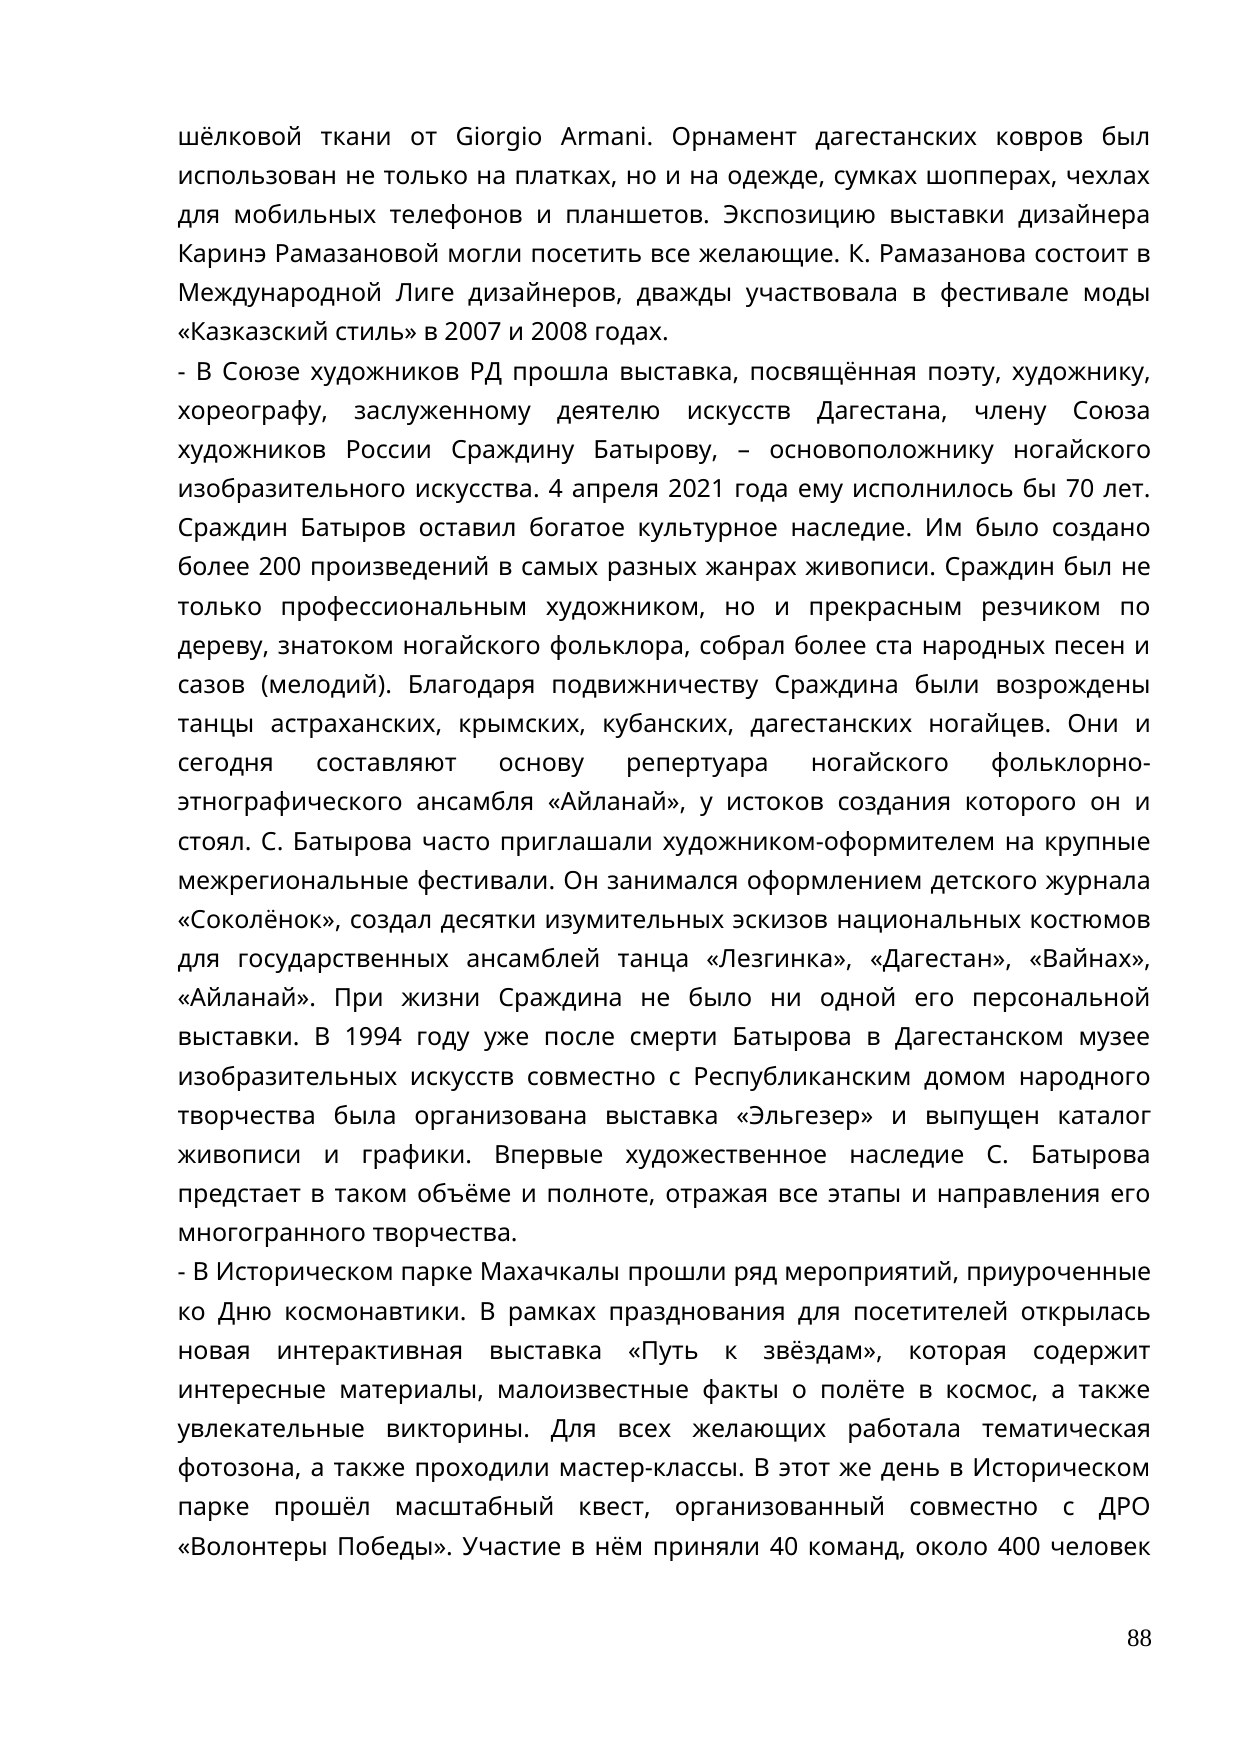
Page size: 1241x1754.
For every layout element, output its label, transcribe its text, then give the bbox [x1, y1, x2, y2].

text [177, 118, 1152, 348]
text - В Союзе художников РД прошла выставка, посвящённая поэту, художнику, хореографу, заслуженному деятелю искусств Дагестана, члену Союза художников России Сраждину Батырову, – основоположнику ногайского изобразительного искусства. 4 апреля 2021 года ему исполнилось бы 70 лет. Сраждин Батыров оставил богатое культурное наследие. Им было создано более 200 произведений в самых разных жанрах живописи. Сраждин был не только профессиональным художником, но и прекрасным резчиком по дереву, знатоком ногайского фольклора, собрал более ста народных песен и сазов (мелодий). Благодаря подвижничеству Сраждина были возрождены танцы астраханских, крымских, кубанских, дагестанских ногайцев. Они и сегодня составляют основу репертуара ногайского фольклорно-этнографического ансамбля «Айланай», у истоков создания которого он и стоял. С. Батырова часто приглашали художником-оформителем на крупные межрегиональные фестивали. Он занимался оформлением детского журнала «Соколёнок», создал десятки изумительных эскизов национальных костюмов для государственных ансамблей танца «Лезгинка», «Дагестан», «Вайнах», «Айланай». При жизни Сраждина не было ни одной его персональной выставки. В 1994 году уже после смерти Батырова в Дагестанском музее изобразительных искусств совместно с Республиканским домом народного творчества была организована выставка «Эльгезер» и выпущен каталог живописи и графики. Впервые художественное наследие С. Батырова предстает в таком объёме и полноте, отражая все этапы и направления его многогранного творчества. [177, 353, 1152, 1249]
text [177, 1254, 1152, 1562]
